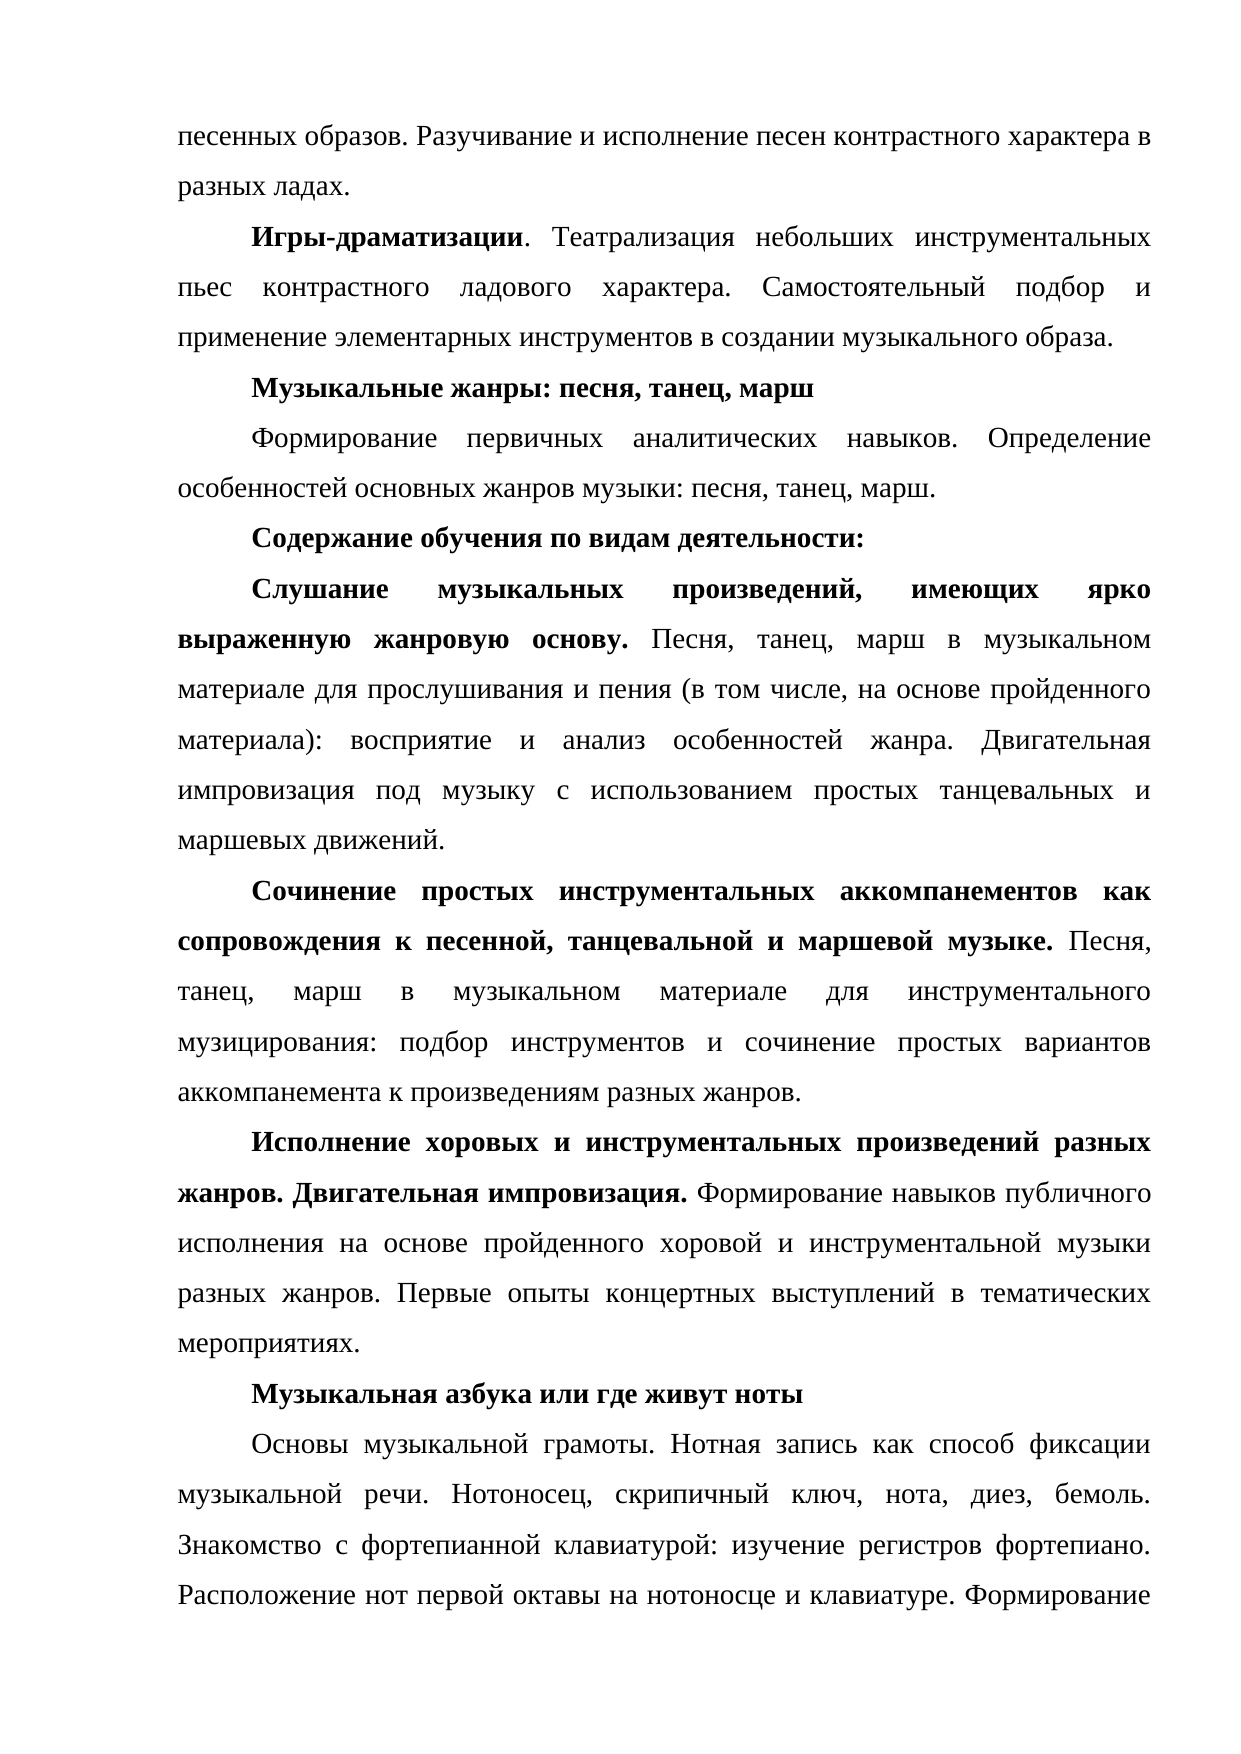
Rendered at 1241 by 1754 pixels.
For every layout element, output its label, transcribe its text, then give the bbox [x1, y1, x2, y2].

text Игры-драматизации. Театрализация небольших инструментальных пьес контрастного ладового характера. Самостоятельный подбор и применение элементарных инструментов в создании музыкального образа. [177, 219, 1152, 353]
text Сочинение простых инструментальных аккомпанементов как сопровождения к песенной, танцевальной и маршевой музыке. Песня, танец, марш в музыкальном материале для инструментального музицирования: подбор инструментов и сочинение простых вариантов аккомпанемента к произведениям разных жанров. [177, 873, 1152, 1108]
text Музыкальные жанры: песня, танец, марш [177, 370, 1152, 403]
text Формирование первичных аналитических навыков. Определение особенностей основных жанров музыки: песня, танец, марш. [177, 420, 1152, 504]
text Исполнение хоровых и инструментальных произведений разных жанров. Двигательная импровизация. Формирование навыков публичного исполнения на основе пройденного хоровой и инструментальной музыки разных жанров. Первые опыты концертных выступлений в тематических мероприятиях. [177, 1124, 1152, 1359]
text Содержание обучения по видам деятельности: [177, 521, 1152, 554]
text Слушание музыкальных произведений, имеющих ярко выраженную жанровую основу. Песня, танец, марш в музыкальном материале для прослушивания и пения (в том числе, на основе пройденного материала): восприятие и анализ особенностей жанра. Двигательная импровизация под музыку с использованием простых танцевальных и маршевых движений. [177, 571, 1152, 856]
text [177, 1426, 1152, 1611]
text Музыкальная азбука или где живут ноты [177, 1376, 1152, 1409]
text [177, 118, 1152, 202]
